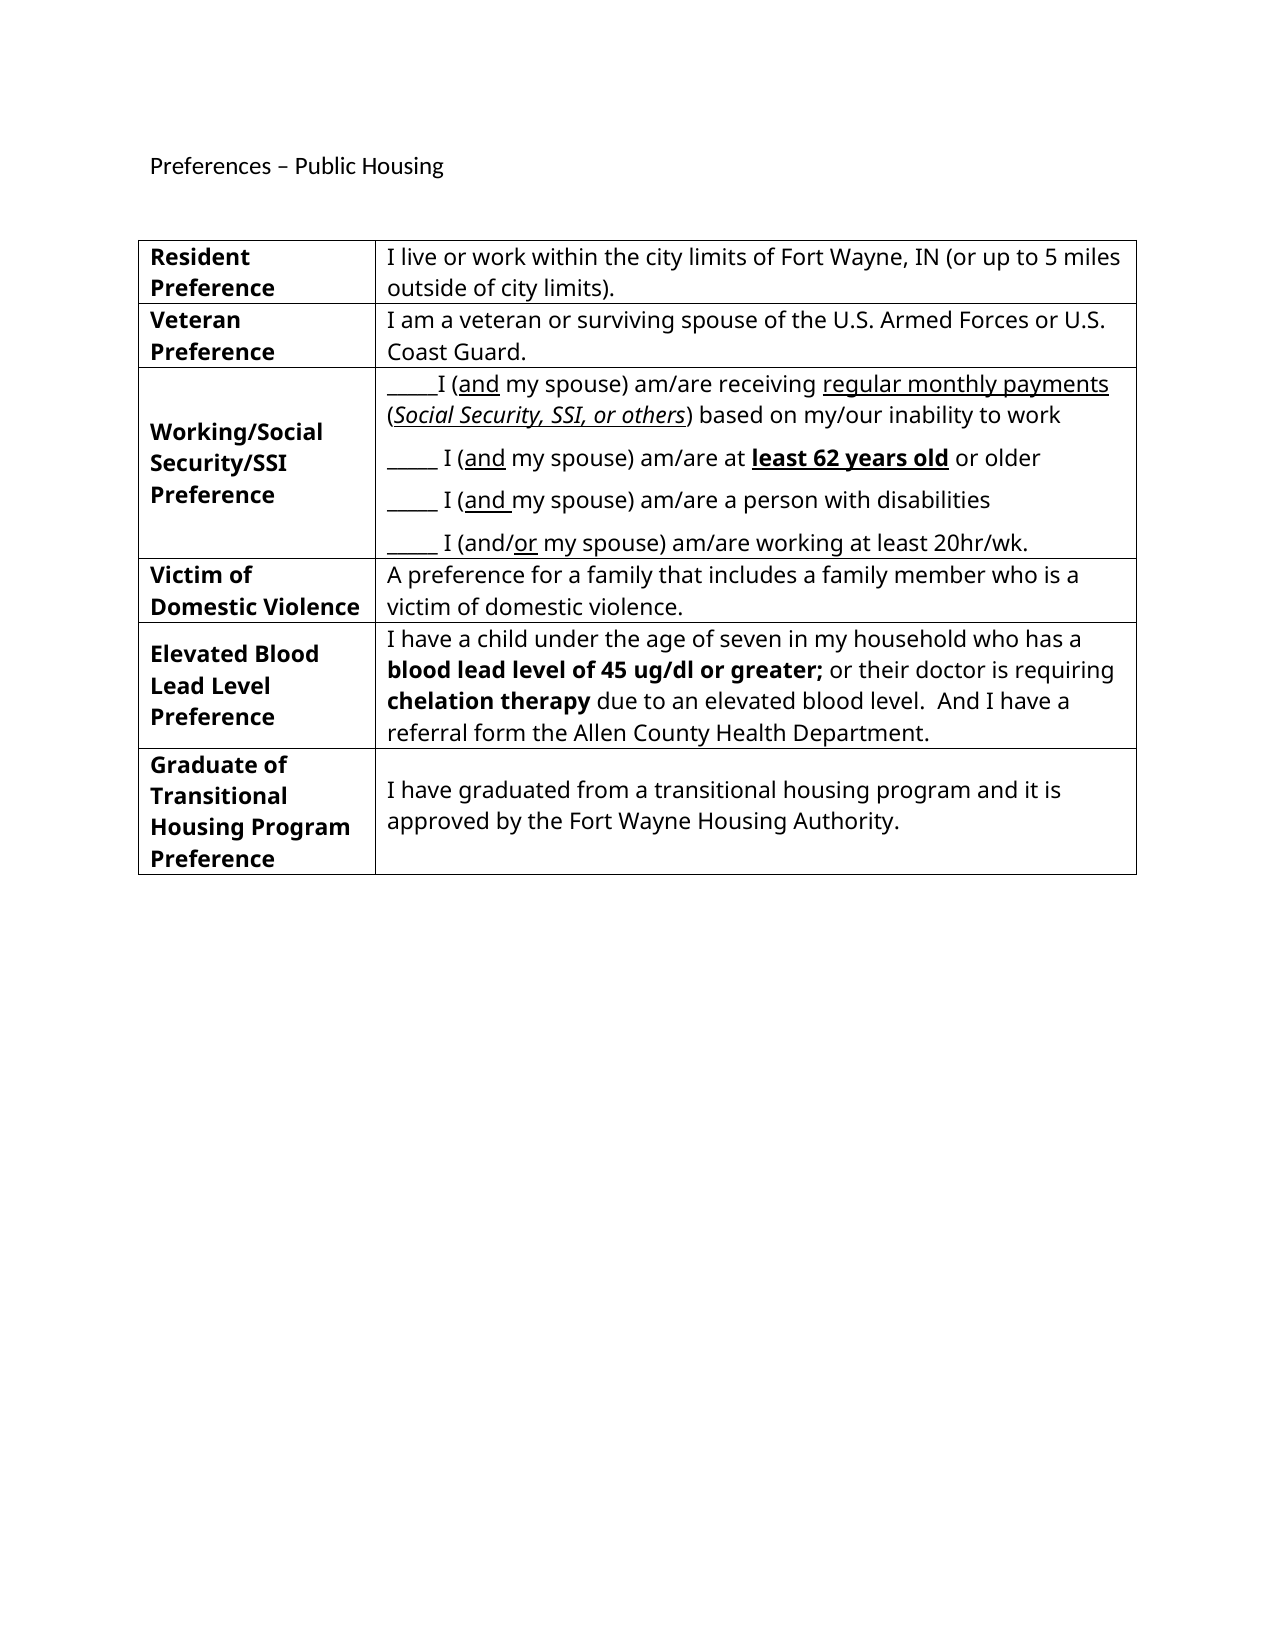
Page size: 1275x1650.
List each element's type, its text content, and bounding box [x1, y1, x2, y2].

table_cell I have graduated from a transitional housing program and it is approved by the Fort Wayne Housing Authority. [376, 749, 1136, 874]
table_cell _____I (and my spouse) am/are receiving regular monthly payments (Social Security, SSI, or others) based on my/our inability to work _____ I (and my spouse) am/are at least 62 years old or older _____ I (and my spouse) am/are a person with disabilities _____ I (and/or my spouse) am/are working at least 20hr/wk. [376, 368, 1136, 558]
table_header Resident Preference [139, 241, 375, 303]
table_cell Elevated Blood Lead Level Preference [139, 623, 375, 748]
table_cell I have a child under the age of seven in my household who has a blood lead level of 45 ug/dl or greater; or their doctor is requiring chelation therapy due to an elevated blood level. And I have a referral form the Allen County Health Department. [376, 623, 1136, 748]
table_cell Veteran Preference [139, 304, 375, 367]
table_cell A preference for a family that includes a family member who is a victim of domestic violence. [376, 559, 1136, 622]
table_cell I am a veteran or surviving spouse of the U.S. Armed Forces or U.S. Coast Guard. [376, 304, 1136, 367]
table_cell Victim of Domestic Violence [139, 559, 375, 622]
text Preferences – Public Housing [150, 150, 1125, 181]
table_cell Graduate of Transitional Housing Program Preference [139, 749, 375, 874]
table_cell Working/Social Security/SSI Preference [139, 368, 375, 558]
table_header I live or work within the city limits of Fort Wayne, IN (or up to 5 miles outside of city limits). [376, 241, 1136, 303]
